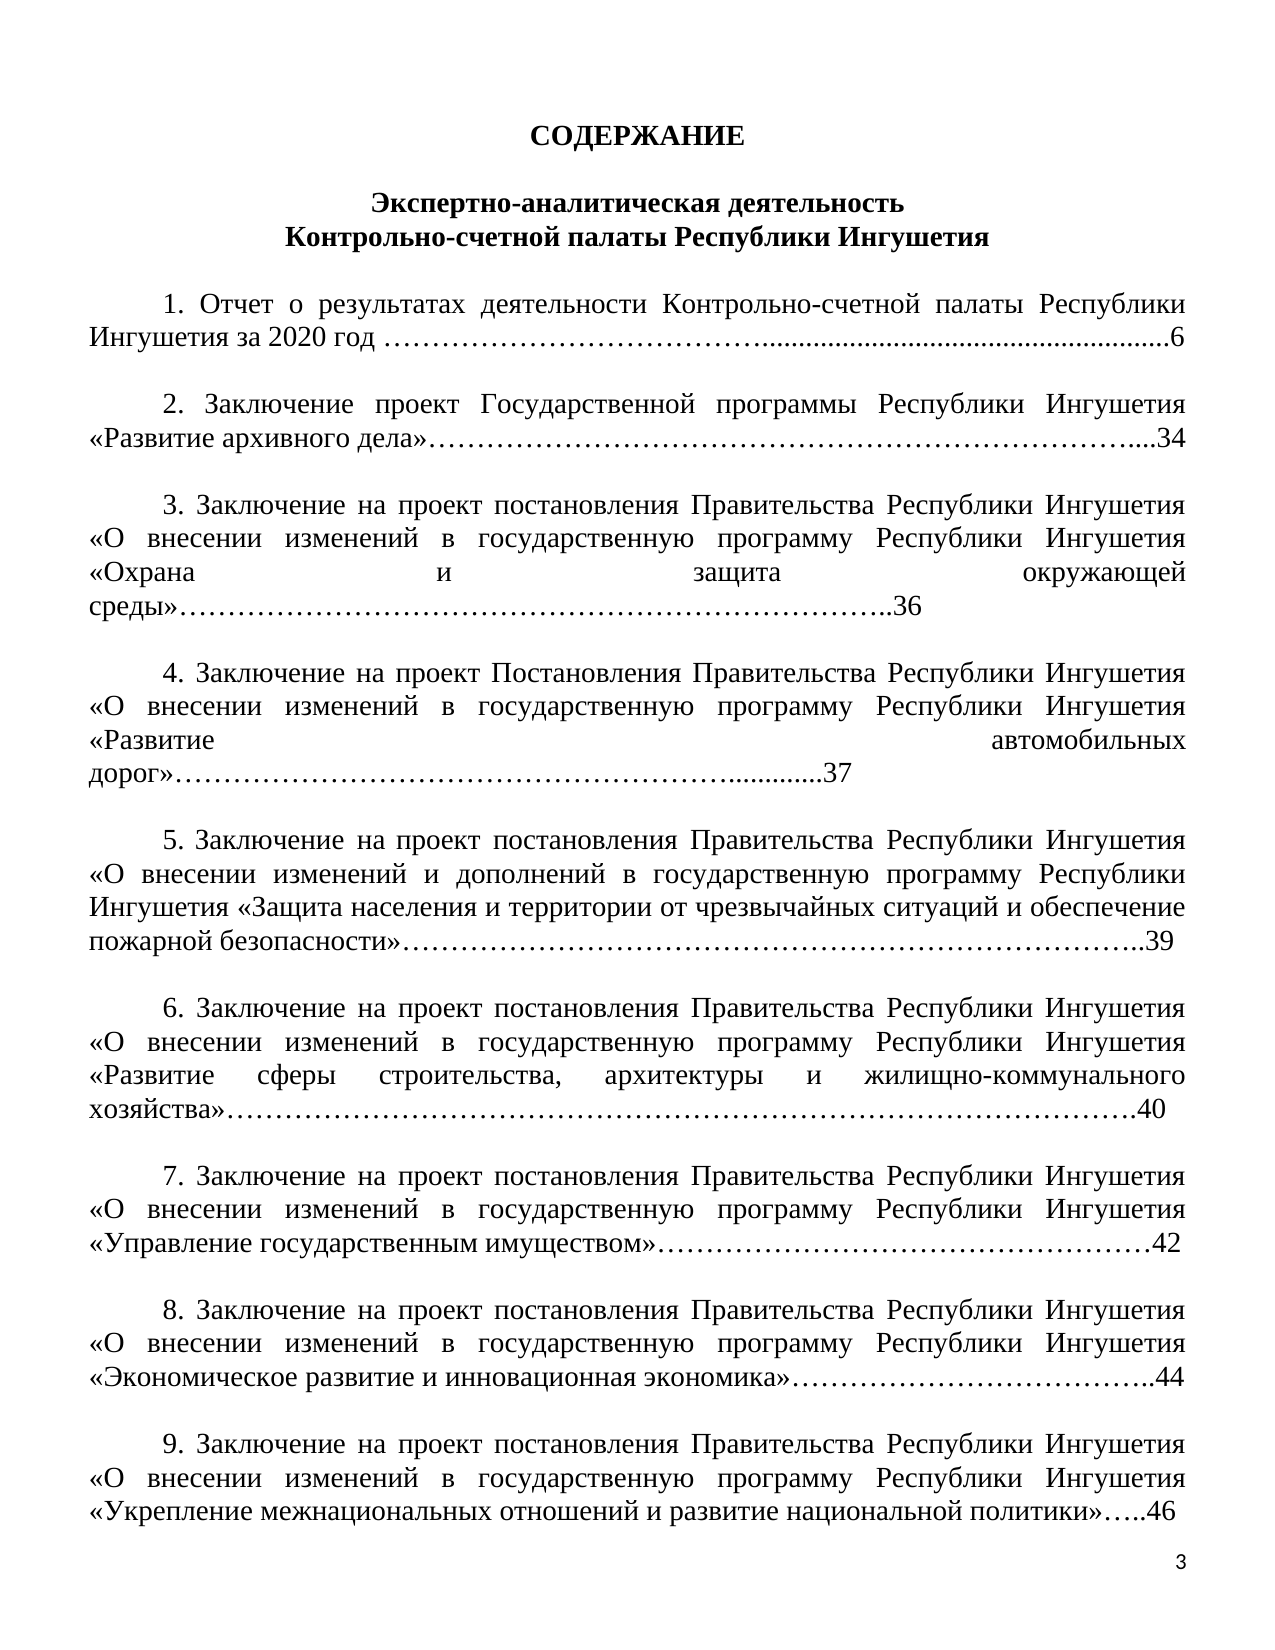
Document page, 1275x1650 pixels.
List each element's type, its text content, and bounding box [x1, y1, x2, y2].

text Контрольно-счетной палаты Республики Ингушетия [89, 219, 1186, 252]
text СОДЕРЖАНИЕ [89, 118, 1186, 152]
text 2. Заключение проект Государственной программы Республики Ингушетия «Развитие архивного дела»………………………………………………………………....34 [89, 386, 1186, 453]
text 9. Заключение на проект постановления Правительства Республики Ингушетия «О внесении изменений в государственную программу Республики Ингушетия «Укрепление межнациональных отношений и развитие национальной политики»…..46 [89, 1426, 1186, 1527]
text 5. Заключение на проект постановления Правительства Республики Ингушетия «О внесении изменений и дополнений в государственную программу Республики Ингушетия «Защита населения и территории от чрезвычайных ситуаций и обеспечение пожарной безопасности»…………………………………………………………………..39 [89, 822, 1186, 957]
text 1. Отчет о результатах деятельности Контрольно-счетной палаты Республики Ингушетия за 2020 год …………………………………........................................................6 [89, 286, 1186, 353]
text 8. Заключение на проект постановления Правительства Республики Ингушетия «О внесении изменений в государственную программу Республики Ингушетия «Экономическое развитие и инновационная экономика»………………………………..44 [89, 1292, 1186, 1393]
text 6. Заключение на проект постановления Правительства Республики Ингушетия «О внесении изменений в государственную программу Республики Ингушетия «Развитие сферы строительства, архитектуры и жилищно-коммунального хозяйства»………………………………………………………………………………….40 [89, 990, 1186, 1124]
text Экспертно-аналитическая деятельность [89, 185, 1186, 219]
text 7. Заключение на проект постановления Правительства Республики Ингушетия «О внесении изменений в государственную программу Республики Ингушетия «Управление государственным имуществом»……………………………………………42 [89, 1158, 1186, 1258]
text 4. Заключение на проект Постановления Правительства Республики Ингушетия «О внесении изменений в государственную программу Республики Ингушетия «Развитие автомобильных дорог»………………………………………………….............37 [89, 655, 1186, 789]
text 3. Заключение на проект постановления Правительства Республики Ингушетия «О внесении изменений в государственную программу Республики Ингушетия «Охрана и защита окружающей среды»………………………………………………………………..36 [89, 487, 1186, 621]
